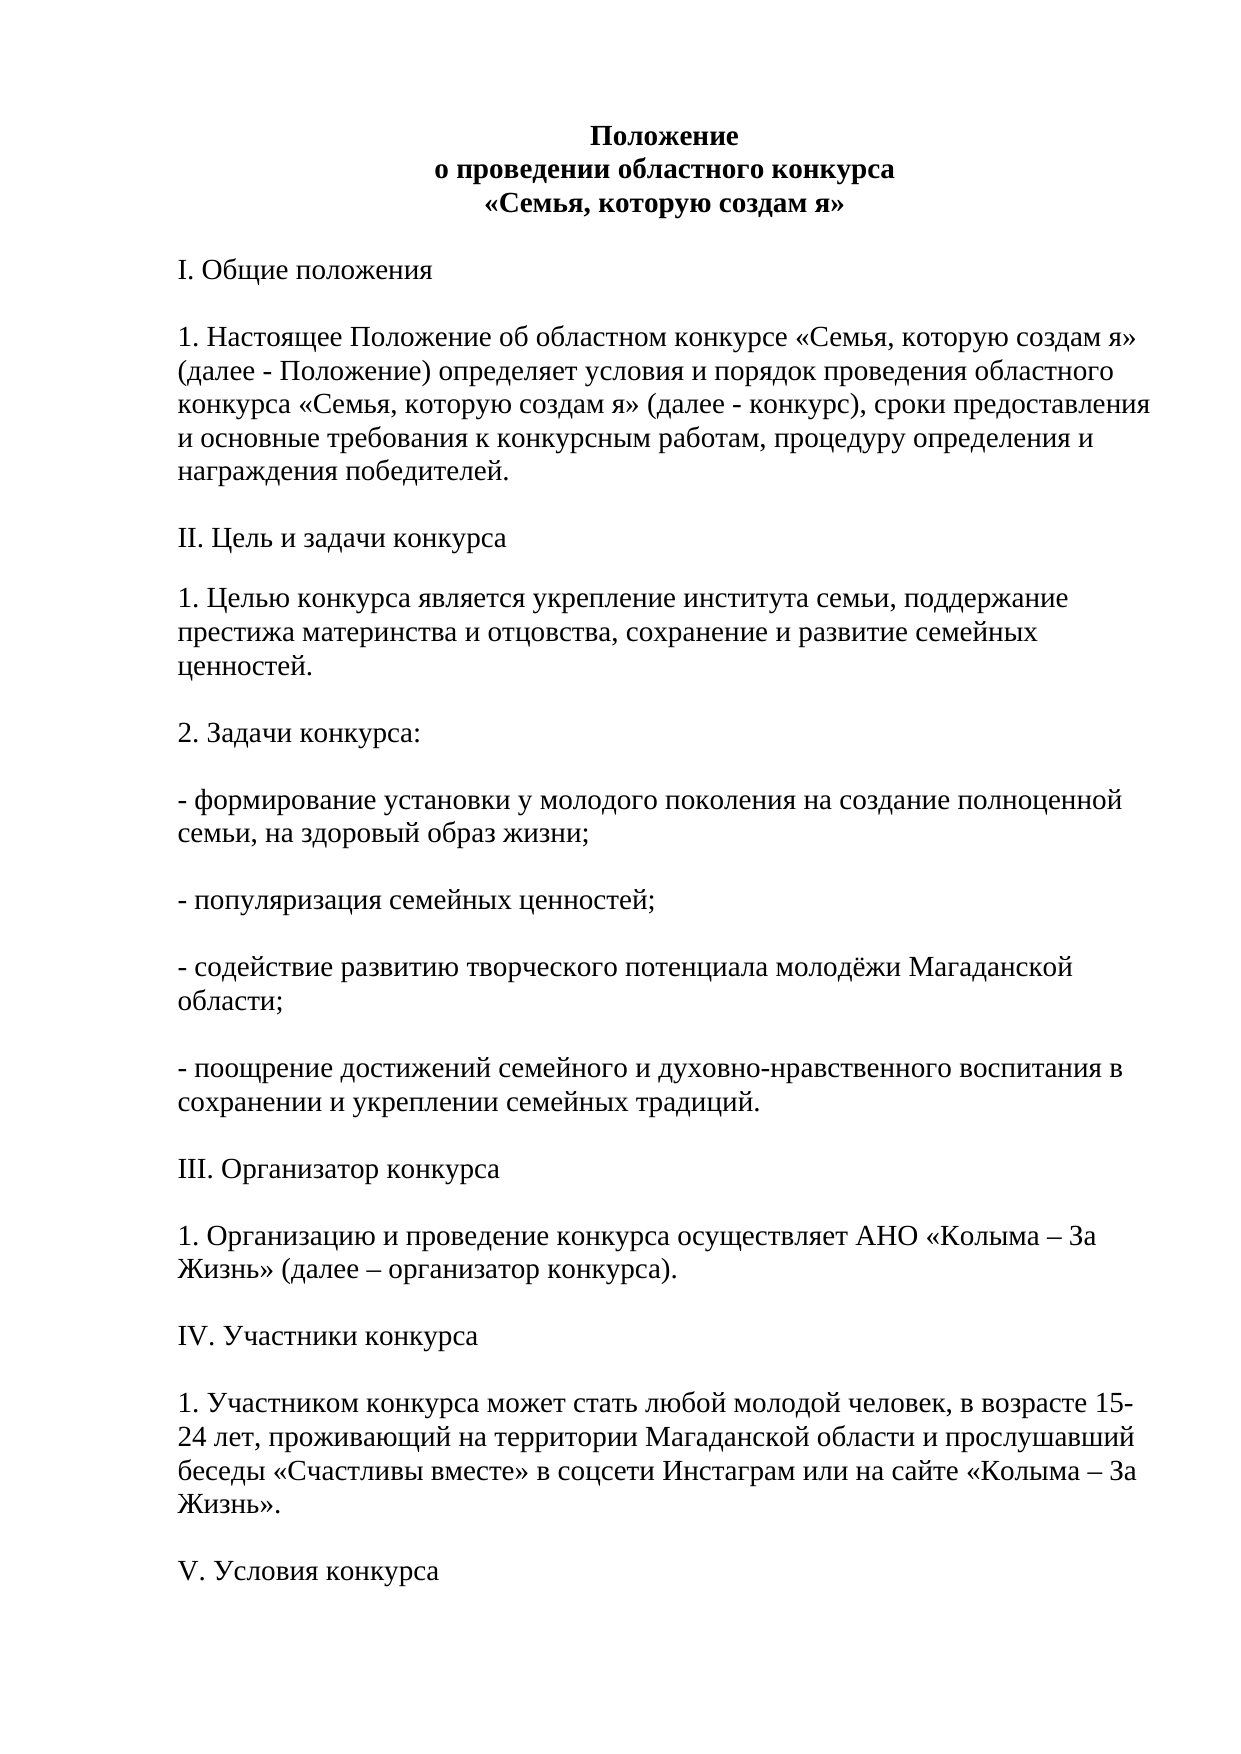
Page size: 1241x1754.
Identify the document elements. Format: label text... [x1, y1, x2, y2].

text 1. Организацию и проведение конкурса осуществляет АНО «Колыма – За Жизнь» (далее – организатор конкурса). [177, 1218, 1152, 1285]
text «Семья, которую создам я» [177, 185, 1152, 219]
text - формирование установки у молодого поколения на создание полноценной семьи, на здоровый образ жизни; [177, 782, 1152, 849]
text Положение [177, 118, 1152, 152]
text III. Организатор конкурса [177, 1151, 1152, 1184]
text 1. Настоящее Положение об областном конкурсе «Семья, которую создам я» (далее - Положение) определяет условия и порядок проведения областного конкурса «Семья, которую создам я» (далее - конкурс), сроки предоставления и основные требования к конкурсным работам, процедуру определения и награждения победителей. [177, 319, 1152, 487]
text 1. Целью конкурса является укрепление института семьи, поддержание престижа материнства и отцовства, сохранение и развитие семейных ценностей. [177, 581, 1152, 681]
text 1. Участником конкурса может стать любой молодой человек, в возрасте 15-24 лет, проживающий на территории Магаданской области и прослушавший беседы «Счастливы вместе» в соцсети Инстаграм или на сайте «Колыма – За Жизнь». [177, 1386, 1152, 1520]
text II. Цель и задачи конкурса [177, 521, 1152, 554]
text 2. Задачи конкурса: [177, 715, 1152, 748]
text - популяризация семейных ценностей; [177, 882, 1152, 916]
text I. Общие положения [177, 252, 1152, 286]
text - содействие развитию творческого потенциала молодёжи Магаданской области; [177, 949, 1152, 1017]
text V. Условия конкурса [177, 1553, 1152, 1587]
text IV. Участники конкурса [177, 1318, 1152, 1352]
text - поощрение достижений семейного и духовно-нравственного воспитания в сохранении и укреплении семейных традиций. [177, 1050, 1152, 1117]
text о проведении областного конкурса [177, 152, 1152, 185]
